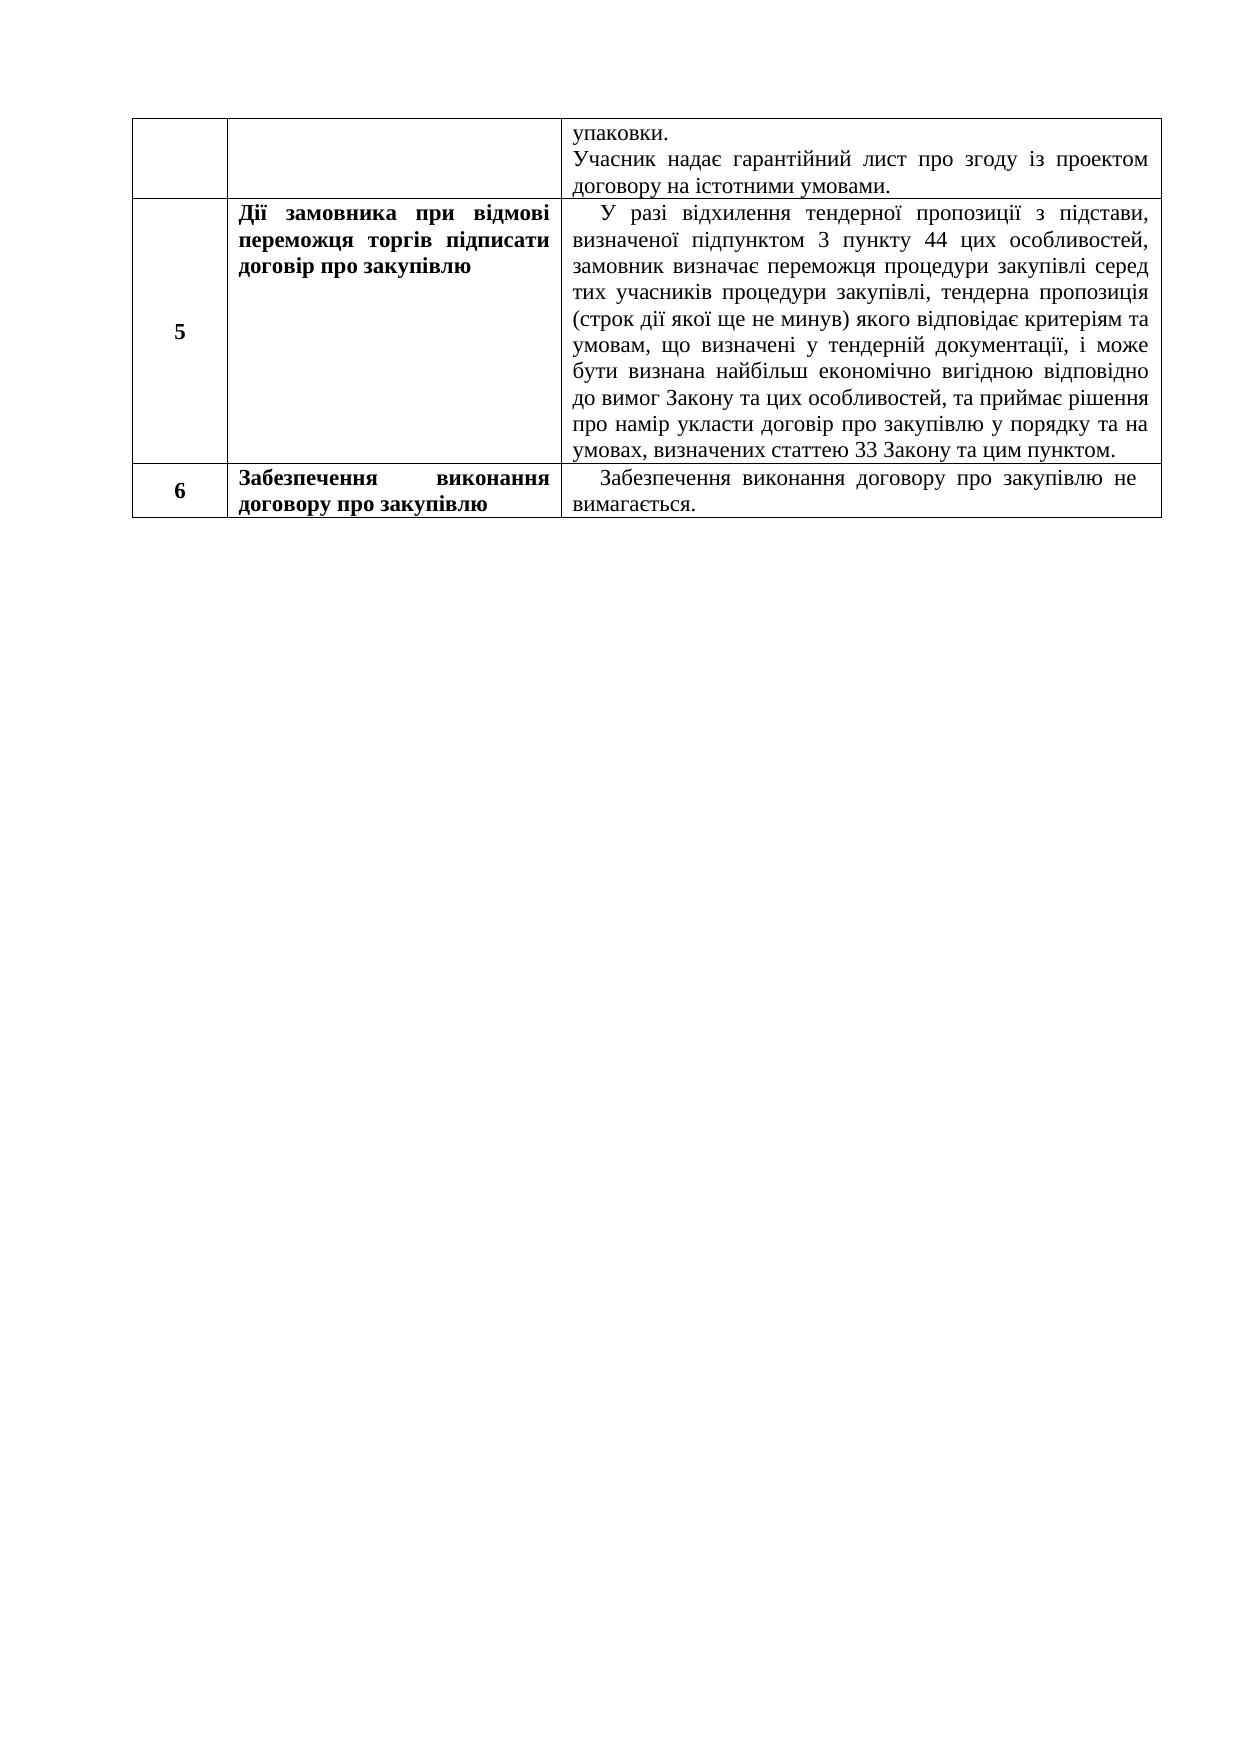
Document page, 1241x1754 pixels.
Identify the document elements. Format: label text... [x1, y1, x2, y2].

table_cell 6 [133, 464, 227, 517]
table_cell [562, 119, 1161, 198]
table_cell 5 [133, 199, 227, 463]
table_cell Забезпечення виконання договору про закупівлю не вимагається. [562, 464, 1161, 517]
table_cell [228, 119, 561, 198]
table_cell Забезпечення виконання договору про закупівлю [228, 464, 561, 517]
table_cell Дії замовника при відмові переможця торгів підписати договір про закупівлю [228, 199, 561, 463]
table_cell 4 [133, 119, 227, 198]
table_cell У разі відхилення тендерної пропозиції з підстави, визначеної підпунктом 3 пункту 44 цих особливостей, замовник визначає переможця процедури закупівлі серед тих учасників процедури закупівлі, тендерна пропозиція (строк дії якої ще не минув) якого відповідає критеріям та умовам, що визначені у тендерній документації, і може бути визнана найбільш економічно вигідною відповідно до вимог Закону та цих особливостей, та приймає рішення про намір укласти договір про закупівлю у порядку та на умовах, визначених статтею 33 Закону та цим пунктом. [562, 199, 1161, 463]
